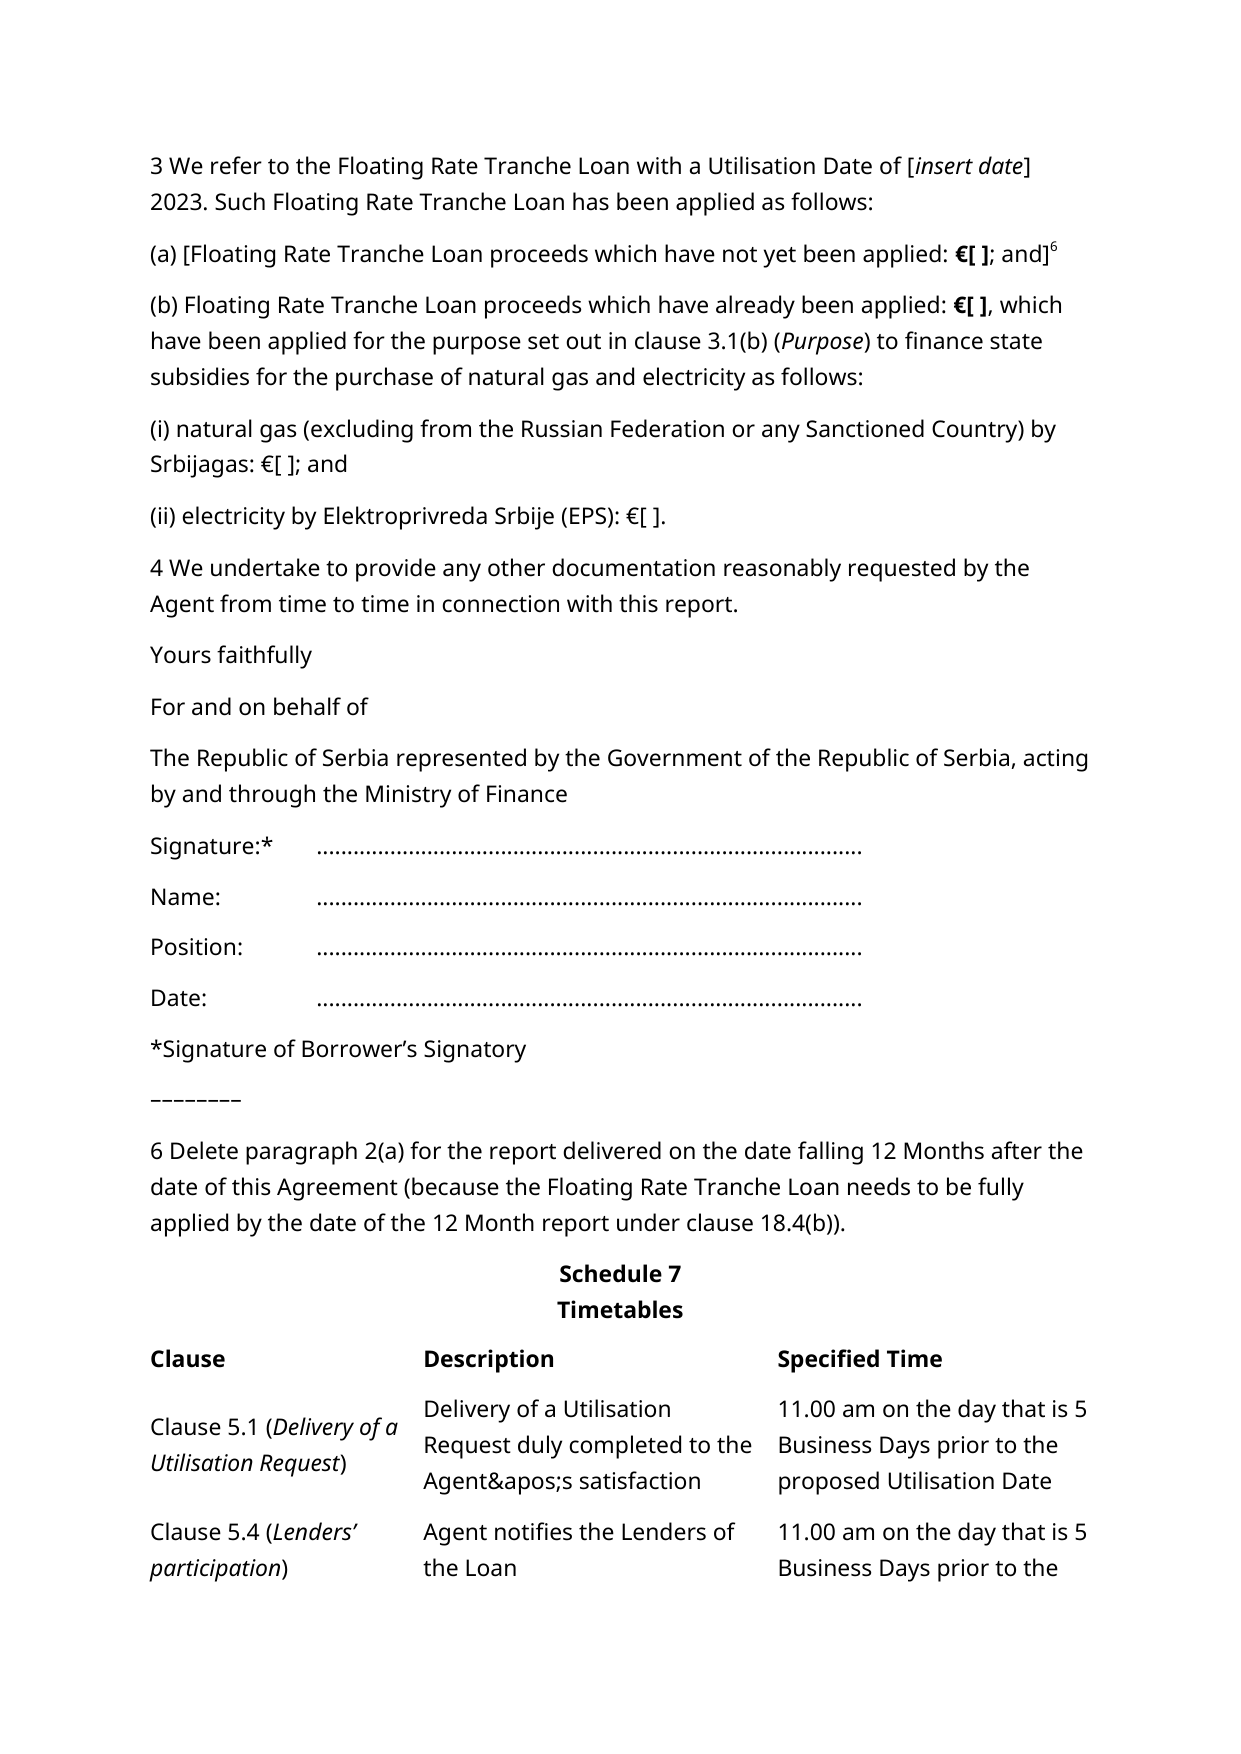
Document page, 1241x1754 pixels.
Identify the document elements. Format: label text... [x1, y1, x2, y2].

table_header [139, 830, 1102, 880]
text For and on behalf of [150, 691, 1090, 722]
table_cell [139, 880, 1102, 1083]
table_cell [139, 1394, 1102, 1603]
text Schedule 7 Timetables [150, 1258, 1090, 1326]
text 3 We refer to the Floating Rate Tranche Loan with a Utilisation Date of [insert date] 2023. Such Floating Rate Tranche Loan has been applied as follows: [150, 150, 1090, 217]
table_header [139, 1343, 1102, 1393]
text (b) Floating Rate Tranche Loan proceeds which have already been applied: €[ ], which have been applied for the purpose set out in clause 3.1(b) (Purpose) to finance state subsidies for the purchase of natural gas and electricity as follows: [150, 289, 1090, 392]
text 6 Delete paragraph 2(a) for the report delivered on the date falling 12 Months after the date of this Agreement (because the Floating Rate Tranche Loan needs to be fully applied by the date of the 12 Month report under clause 18.4(b)). [150, 1135, 1090, 1238]
text The Republic of Serbia represented by the Government of the Republic of Serbia, acting by and through the Ministry of Finance [150, 742, 1090, 809]
text 4 We undertake to provide any other documentation reasonably requested by the Agent from time to time in connection with this report. [150, 552, 1090, 619]
text –––––––– [150, 1083, 1090, 1114]
text Yours faithfully [150, 639, 1090, 670]
text (i) natural gas (excluding from the Russian Federation or any Sanctioned Country) by Srbijagas: €[ ]; and [150, 412, 1090, 480]
text (ii) electricity by Elektroprivreda Srbije (EPS): €[ ]. [150, 500, 1090, 531]
text (a) [Floating Rate Tranche Loan proceeds which have not yet been applied: €[ ]; and]6 [150, 237, 1090, 269]
